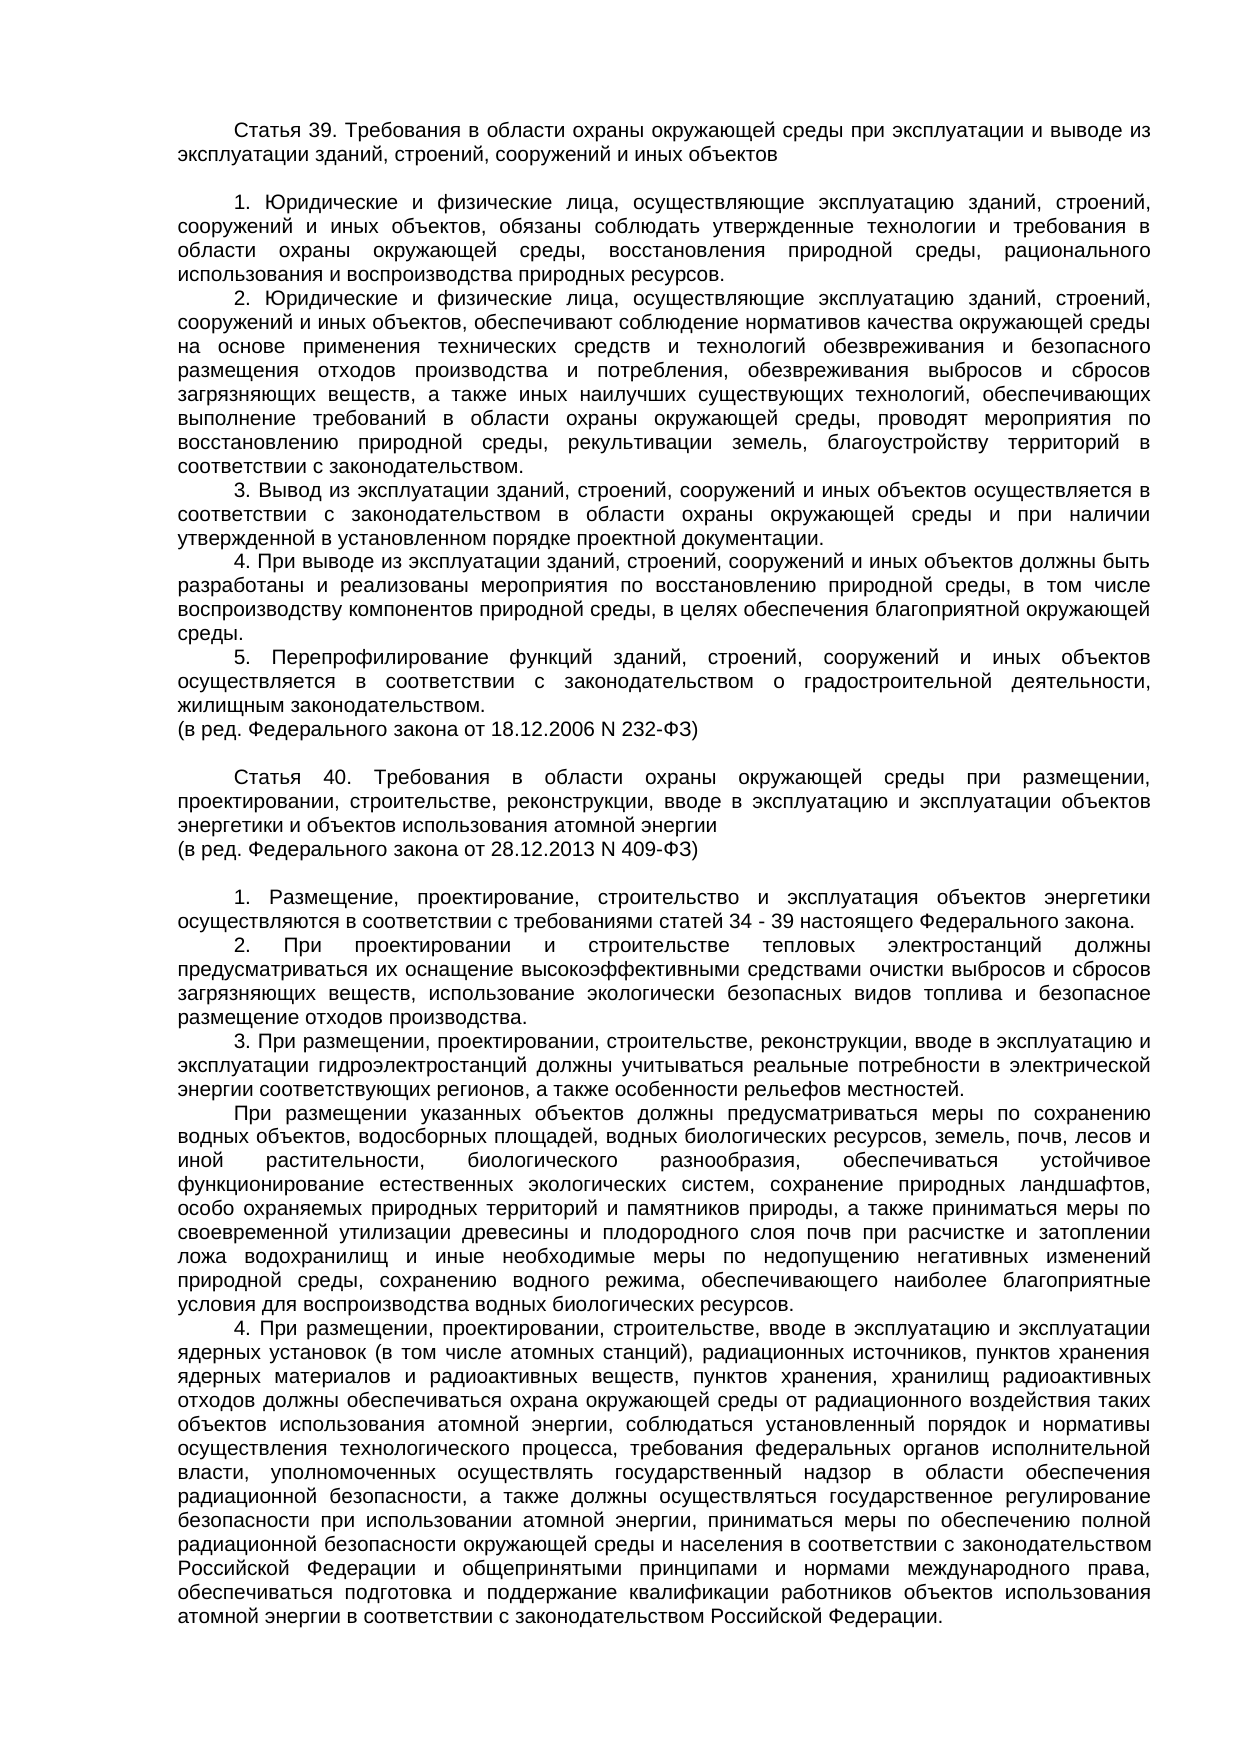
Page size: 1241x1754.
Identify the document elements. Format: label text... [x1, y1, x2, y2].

text 2. Юридические и физические лица, осуществляющие эксплуатацию зданий, строений, сооружений и иных объектов, обеспечивают соблюдение нормативов качества окружающей среды на основе применения технических средств и технологий обезвреживания и безопасного размещения отходов производства и потребления, обезвреживания выбросов и сбросов загрязняющих веществ, а также иных наилучших существующих технологий, обеспечивающих выполнение требований в области охраны окружающей среды, проводят мероприятия по восстановлению природной среды, рекультивации земель, благоустройству территорий в соответствии с законодательством. [177, 286, 1152, 477]
text 4. При выводе из эксплуатации зданий, строений, сооружений и иных объектов должны быть разработаны и реализованы мероприятия по восстановлению природной среды, в том числе воспроизводству компонентов природной среды, в целях обеспечения благоприятной окружающей среды. [177, 549, 1152, 645]
text 3. При размещении, проектировании, строительстве, реконструкции, вводе в эксплуатацию и эксплуатации гидроэлектростанций должны учитываться реальные потребности в электрической энергии соответствующих регионов, а также особенности рельефов местностей. [177, 1028, 1152, 1100]
text Статья 39. Требования в области охраны окружающей среды при эксплуатации и выводе из эксплуатации зданий, строений, сооружений и иных объектов [177, 118, 1152, 166]
text 1. Юридические и физические лица, осуществляющие эксплуатацию зданий, строений, сооружений и иных объектов, обязаны соблюдать утвержденные технологии и требования в области охраны окружающей среды, восстановления природной среды, рационального использования и воспроизводства природных ресурсов. [177, 190, 1152, 286]
text (в ред. Федерального закона от 18.12.2006 N 232-ФЗ) [177, 717, 1152, 741]
text При размещении указанных объектов должны предусматриваться меры по сохранению водных объектов, водосборных площадей, водных биологических ресурсов, земель, почв, лесов и иной растительности, биологического разнообразия, обеспечиваться устойчивое функционирование естественных экологических систем, сохранение природных ландшафтов, особо охраняемых природных территорий и памятников природы, а также приниматься меры по своевременной утилизации древесины и плодородного слоя почв при расчистке и затоплении ложа водохранилищ и иные необходимые меры по недопущению негативных изменений природной среды, сохранению водного режима, обеспечивающего наиболее благоприятные условия для воспроизводства водных биологических ресурсов. [177, 1100, 1152, 1316]
text 5. Перепрофилирование функций зданий, строений, сооружений и иных объектов осуществляется в соответствии с законодательством о градостроительной деятельности, жилищным законодательством. [177, 645, 1152, 717]
text 4. При размещении, проектировании, строительстве, вводе в эксплуатацию и эксплуатации ядерных установок (в том числе атомных станций), радиационных источников, пунктов хранения ядерных материалов и радиоактивных веществ, пунктов хранения, хранилищ радиоактивных отходов должны обеспечиваться охрана окружающей среды от радиационного воздействия таких объектов использования атомной энергии, соблюдаться установленный порядок и нормативы осуществления технологического процесса, требования федеральных органов исполнительной власти, уполномоченных осуществлять государственный надзор в области обеспечения радиационной безопасности, а также должны осуществляться государственное регулирование безопасности при использовании атомной энергии, приниматься меры по обеспечению полной радиационной безопасности окружающей среды и населения в соответствии с законодательством Российской Федерации и общепринятыми принципами и нормами международного права, обеспечиваться подготовка и поддержание квалификации работников объектов использования атомной энергии в соответствии с законодательством Российской Федерации. [177, 1316, 1152, 1627]
text 3. Вывод из эксплуатации зданий, строений, сооружений и иных объектов осуществляется в соответствии с законодательством в области охраны окружающей среды и при наличии утвержденной в установленном порядке проектной документации. [177, 477, 1152, 549]
text Статья 40. Требования в области охраны окружающей среды при размещении, проектировании, строительстве, реконструкции, вводе в эксплуатацию и эксплуатации объектов энергетики и объектов использования атомной энергии [177, 765, 1152, 837]
text (в ред. Федерального закона от 28.12.2013 N 409-ФЗ) [177, 837, 1152, 861]
text 1. Размещение, проектирование, строительство и эксплуатация объектов энергетики осуществляются в соответствии с требованиями статей 34 - 39 настоящего Федерального закона. [177, 885, 1152, 933]
text 2. При проектировании и строительстве тепловых электростанций должны предусматриваться их оснащение высокоэффективными средствами очистки выбросов и сбросов загрязняющих веществ, использование экологически безопасных видов топлива и безопасное размещение отходов производства. [177, 933, 1152, 1028]
